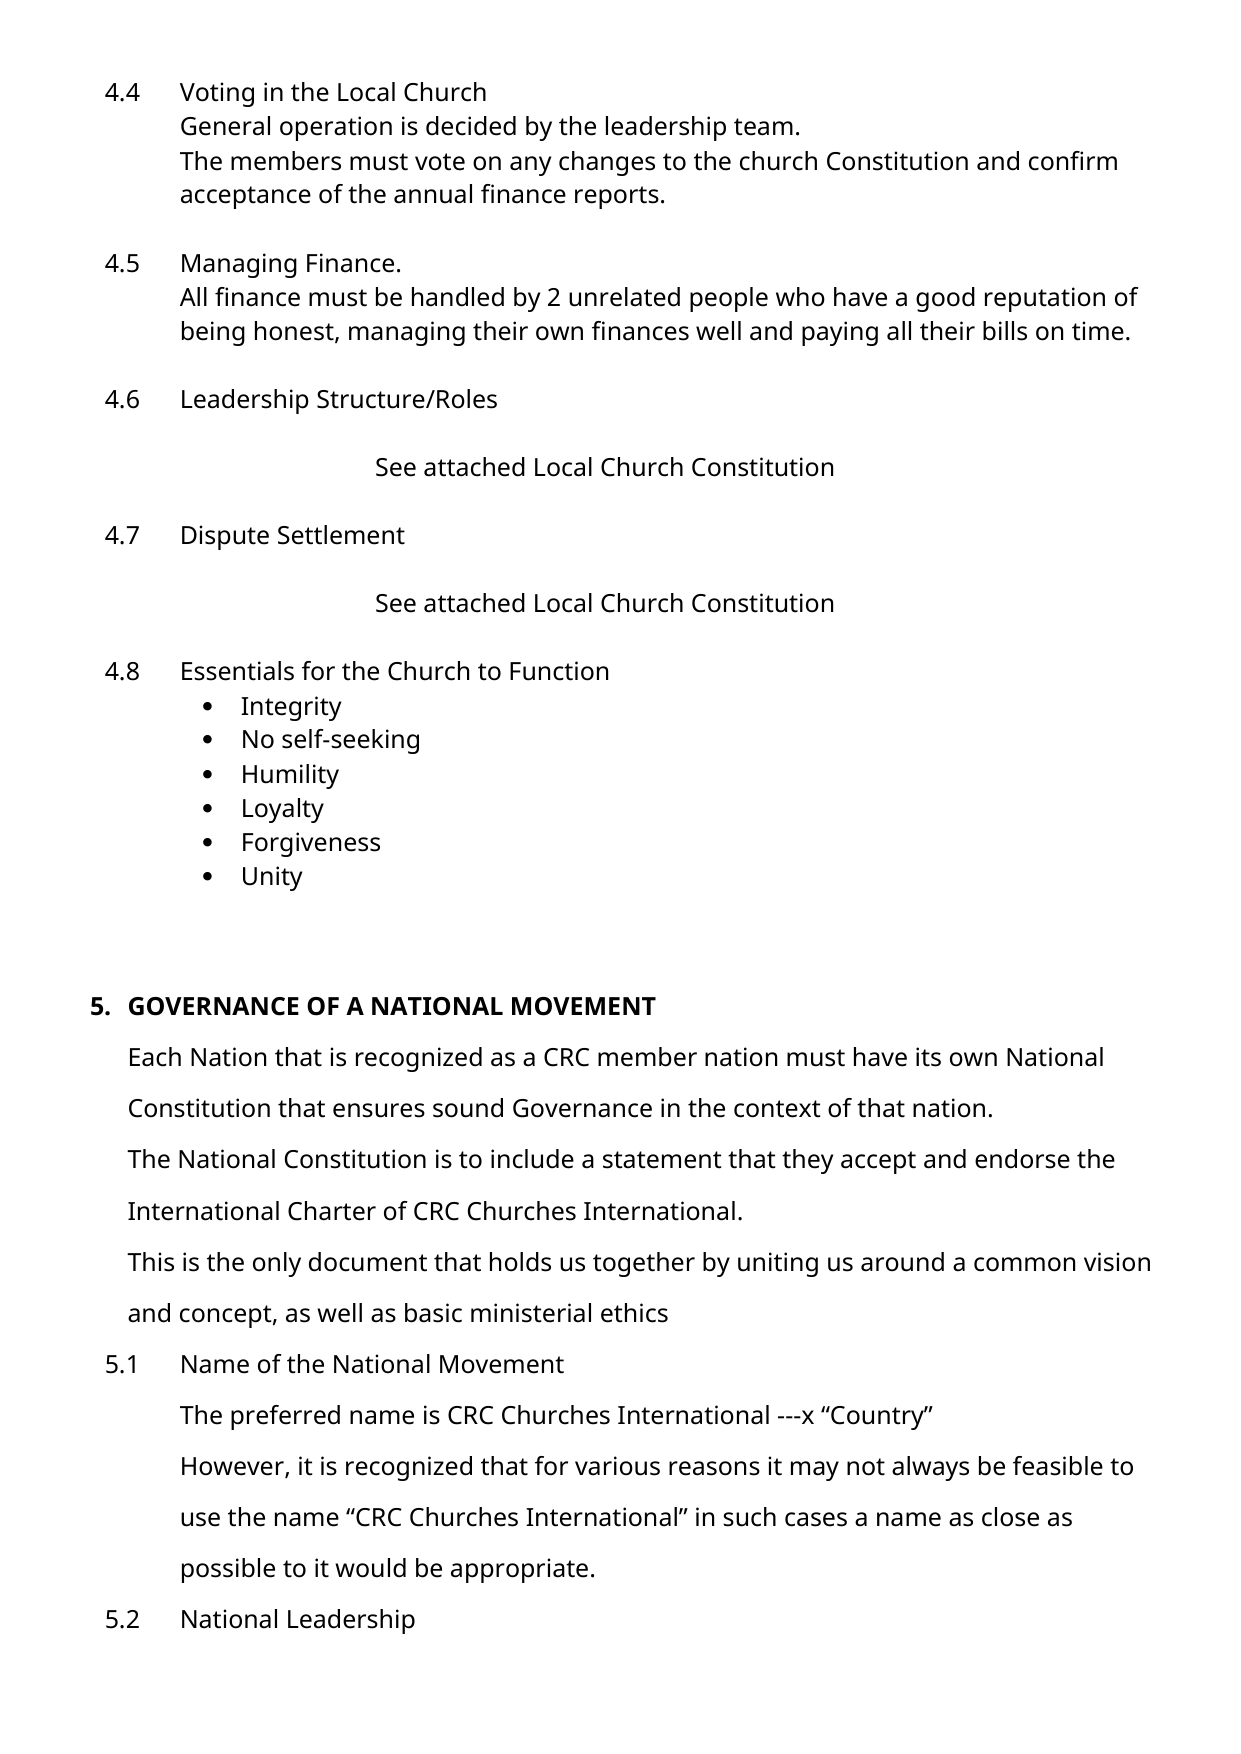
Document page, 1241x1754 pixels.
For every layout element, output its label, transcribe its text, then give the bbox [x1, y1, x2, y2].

list The members must vote on any changes to the church Constitution and confirm acceptance of the annual finance reports. [179, 143, 1165, 211]
list However, it is recognized that for various reasons it may not always be feasible to use the name “CRC Churches International” in such cases a name as close as possible to it would be appropriate. [179, 1448, 1165, 1584]
list Managing Finance. [104, 245, 1165, 279]
list General operation is decided by the leadership team. [179, 109, 1165, 143]
list This is the only document that holds us together by uniting us around a common vision and concept, as well as basic ministerial ethics [127, 1244, 1165, 1329]
list Essentials for the Church to Function [104, 654, 1165, 688]
list Humility [203, 756, 1165, 790]
list Forgiveness [203, 824, 1165, 858]
list Loyalty [203, 790, 1165, 824]
list No self-seeking [203, 722, 1165, 756]
list The National Constitution is to include a statement that they accept and endorse the International Charter of CRC Churches International. [127, 1142, 1165, 1227]
list The preferred name is CRC Churches International ---x “Country” [179, 1397, 1165, 1431]
list Integrity [203, 688, 1165, 722]
list GOVERNANCE OF A NATIONAL MOVEMENT [90, 989, 1165, 1023]
list All finance must be handled by 2 unrelated people who have a good reputation of being honest, managing their own finances well and paying all their bills on time. [179, 279, 1165, 347]
list See attached Local Church Constitution [375, 586, 1165, 620]
list Unity [203, 858, 1165, 892]
list Voting in the Local Church [104, 75, 1165, 109]
list Each Nation that is recognized as a CRC member nation must have its own National Constitution that ensures sound Governance in the context of that nation. [127, 1040, 1165, 1125]
text See attached Local Church Constitution [375, 450, 1165, 484]
list National Leadership [104, 1602, 1165, 1636]
list Leadership Structure/Roles [104, 382, 1165, 416]
list Dispute Settlement [104, 518, 1165, 552]
list Name of the National Movement [104, 1346, 1165, 1380]
